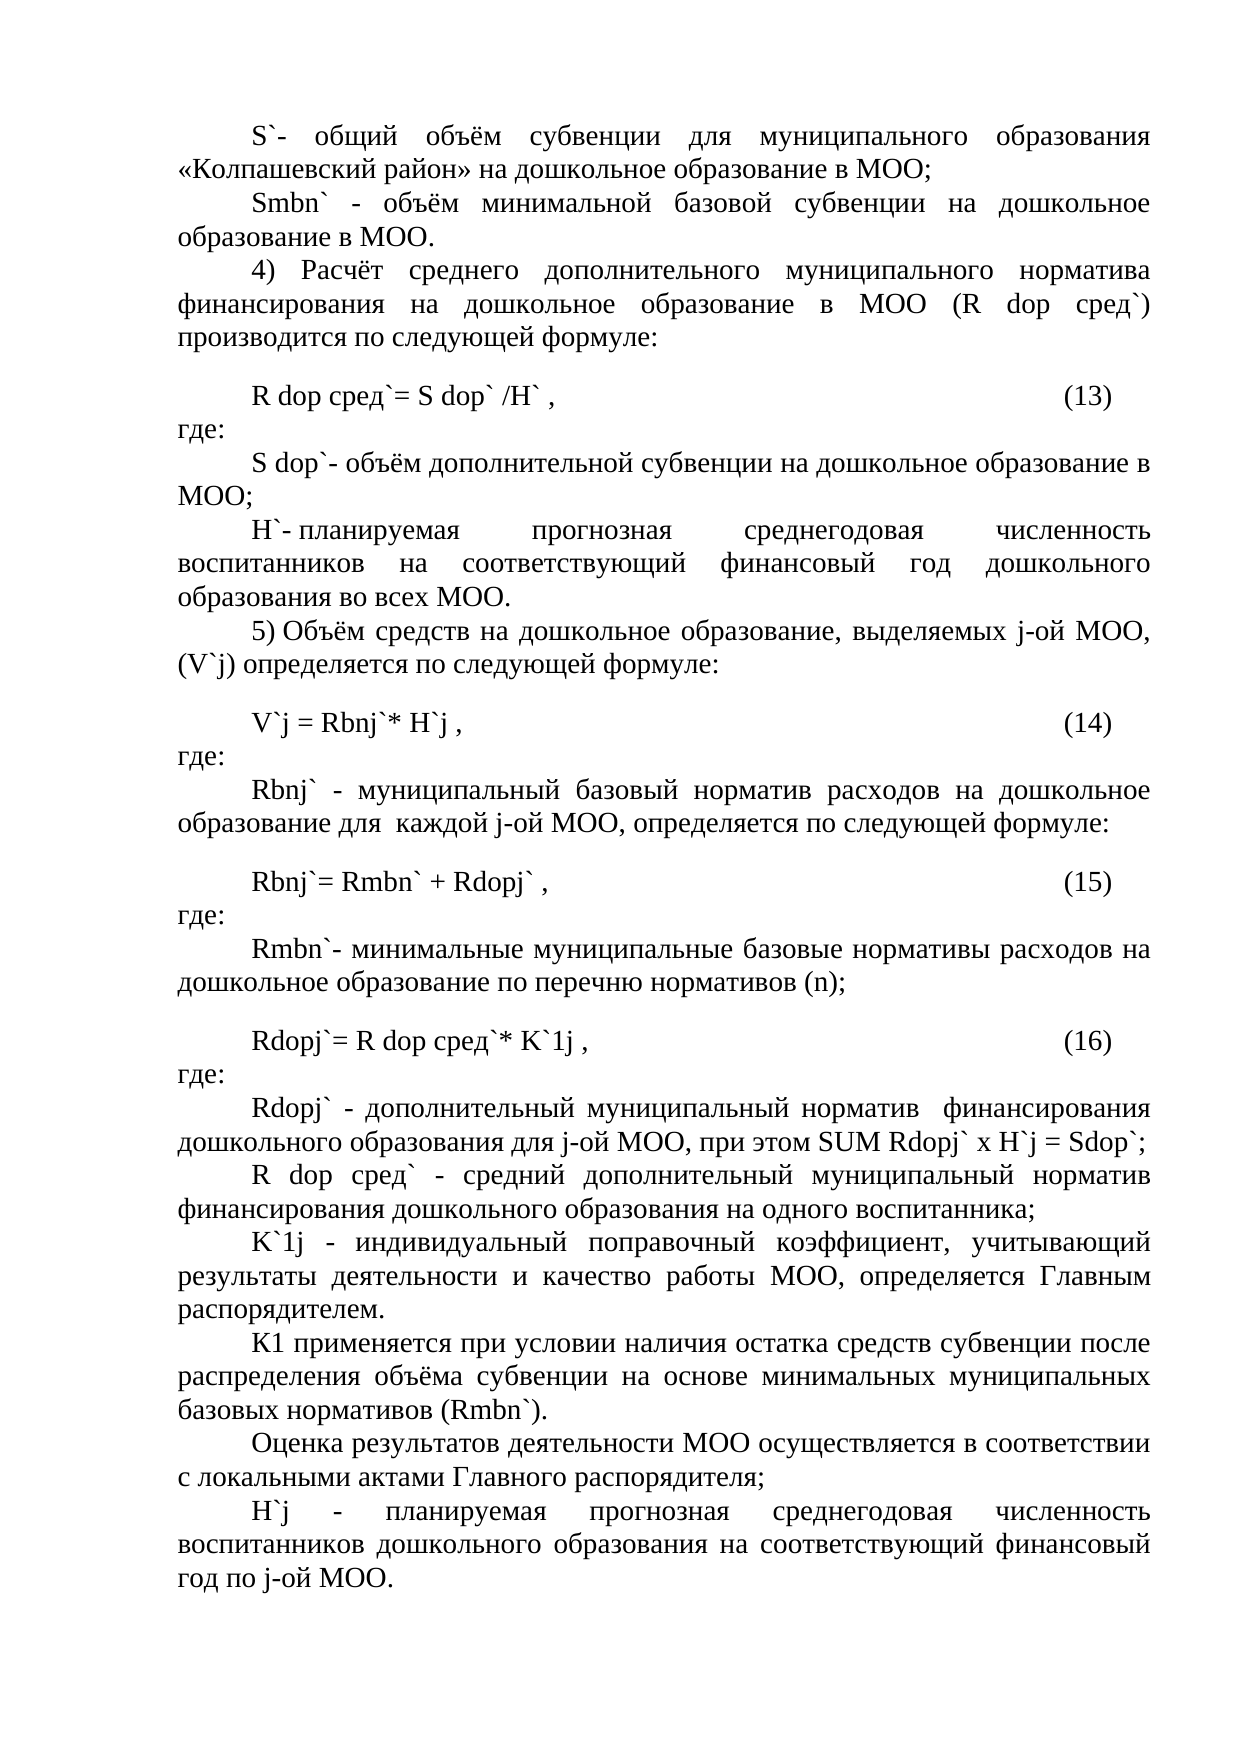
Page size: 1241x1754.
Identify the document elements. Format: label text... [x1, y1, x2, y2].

title где: [177, 411, 1152, 445]
text Rdopj` - дополнительный муниципальный норматив финансирования дошкольного образования для j-ой МОО, при этом SUM Rdopj` х H`j = Sdop`; [177, 1090, 1152, 1157]
text S`- общий объём субвенции для муниципального образования «Колпашевский район» на дошкольное образование в МОО; [177, 118, 1152, 185]
text K`1j - индивидуальный поправочный коэффициент, учитывающий результаты деятельности и качество работы МОО, определяется Главным распорядителем. [177, 1224, 1152, 1325]
text Rbnj`= Rmbn` + Rdopj` , (15) [177, 864, 1152, 897]
title Smbn` - объём минимальной базовой субвенции на дошкольное образование в МОО. [177, 185, 1152, 252]
title где: [177, 738, 1152, 772]
title R dop сред`= S dop` /H` , (13) [177, 378, 1152, 411]
text Rmbn`- минимальные муниципальные базовые нормативы расходов на дошкольное образование по перечню нормативов (n); [177, 931, 1152, 998]
title H`- планируемая прогнозная среднегодовая численность воспитанников на соответствующий финансовый год дошкольного образования во всех МОО. [177, 512, 1152, 613]
text Rdopj`= R dop сред`* K`1j , (16) [177, 1023, 1152, 1057]
title Rbnj` - муниципальный базовый норматив расходов на дошкольное образование для каждой j-ой МОО, определяется по следующей формуле: [177, 772, 1152, 839]
title 4) Расчёт среднего дополнительного муниципального норматива финансирования на дошкольное образование в МОО (R dop сред`) производится по следующей формуле: [177, 252, 1152, 353]
text К1 применяется при условии наличия остатка средств субвенции после распределения объёма субвенции на основе минимальных муниципальных базовых нормативов (Rmbn`). [177, 1325, 1152, 1426]
text где: [177, 897, 1152, 931]
text R dop сред` - средний дополнительный муниципальный норматив финансирования дошкольного образования на одного воспитанника; [177, 1157, 1152, 1224]
title V`j = Rbnj`* H`j , (14) [177, 705, 1152, 738]
text Н`j - планируемая прогнозная среднегодовая численность воспитанников дошкольного образования на соответствующий финансовый год по j-ой МОО. [177, 1493, 1152, 1593]
title 5) Объём средств на дошкольное образование, выделяемых j-ой МОО, (V`j) определяется по следующей формуле: [177, 613, 1152, 680]
title S dop`- объём дополнительной субвенции на дошкольное образование в МОО; [177, 445, 1152, 512]
text где: [177, 1057, 1152, 1090]
text Оценка результатов деятельности МОО осуществляется в соответствии с локальными актами Главного распорядителя; [177, 1426, 1152, 1493]
